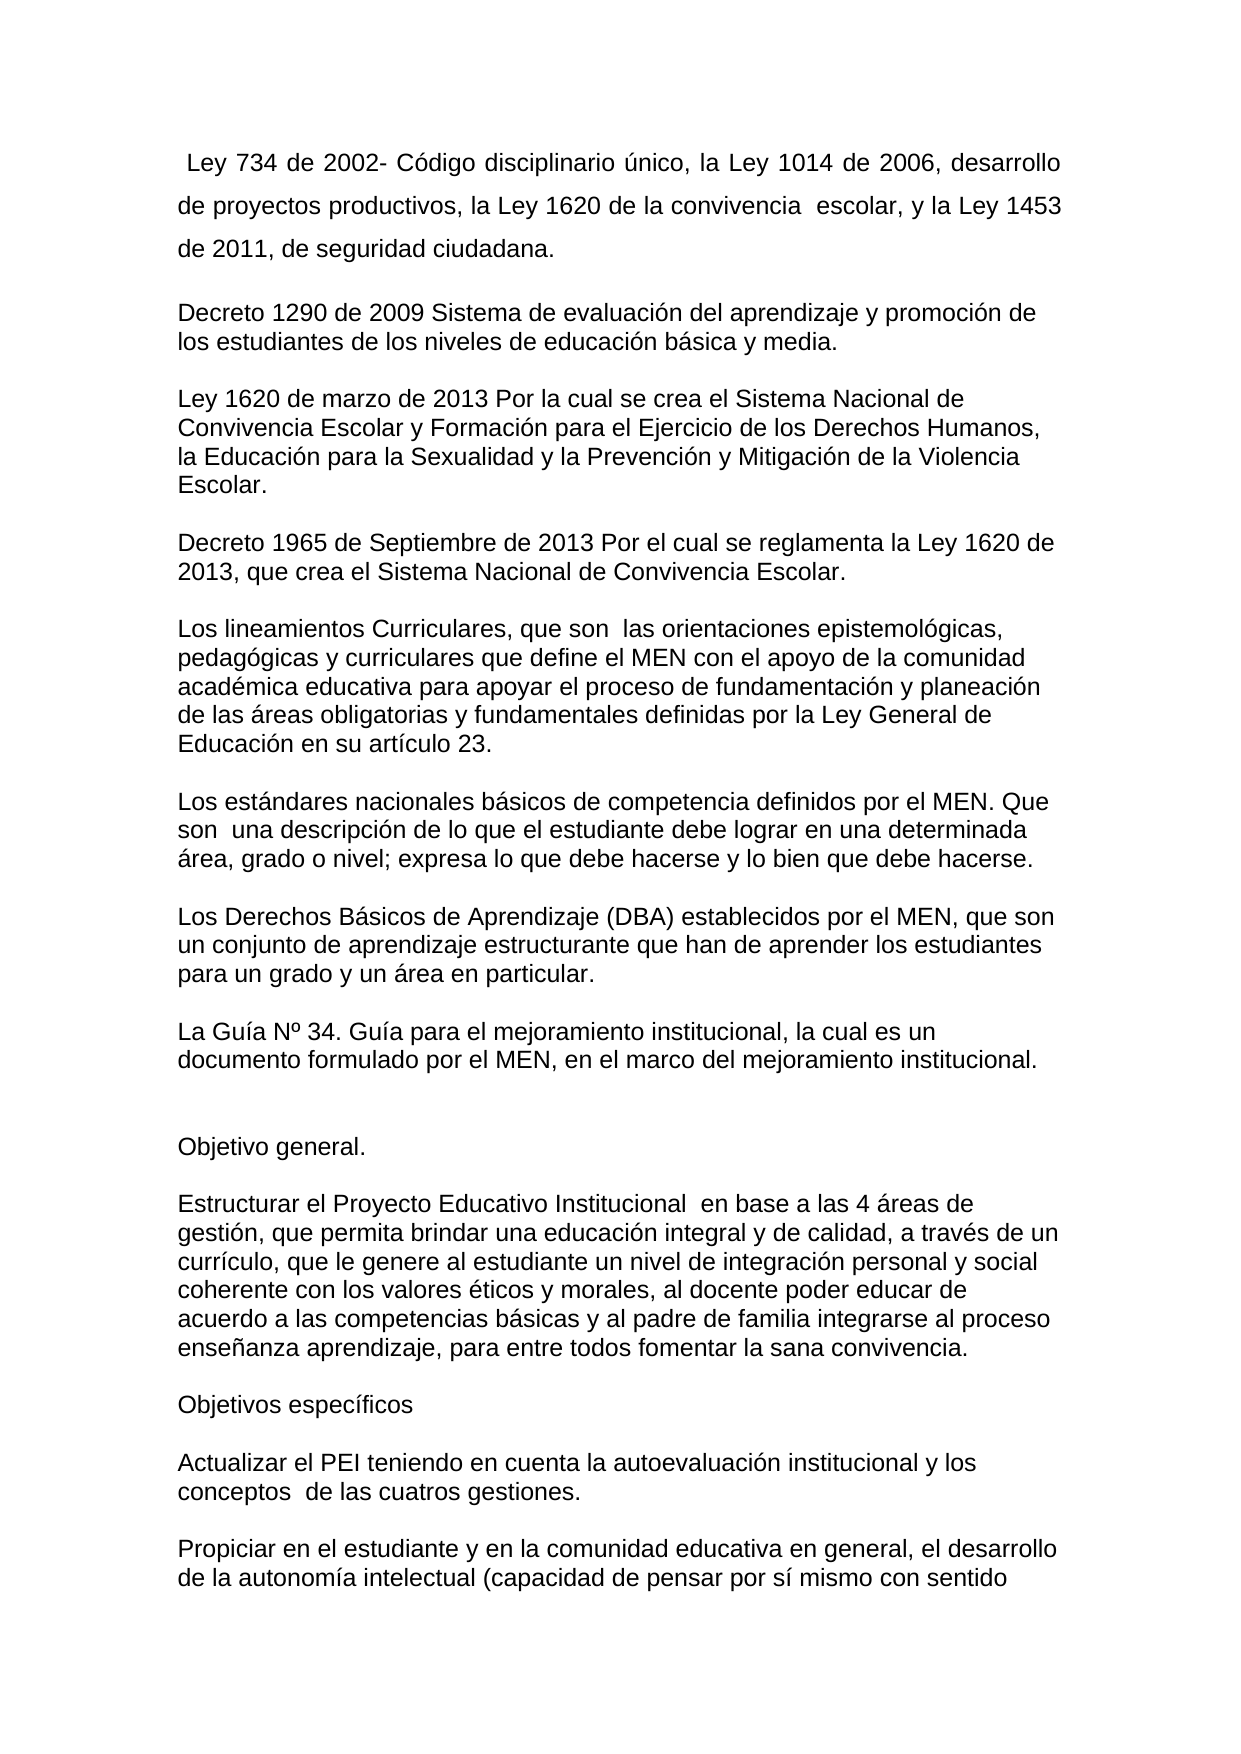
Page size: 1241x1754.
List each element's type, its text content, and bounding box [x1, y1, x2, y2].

text Ley 734 de 2002- Código disciplinario único, la Ley 1014 de 2006, desarrollo de proyectos productivos, la Ley 1620 de la convivencia escolar, y la Ley 1453 de 2011, de seguridad ciudadana. [177, 148, 1063, 263]
text Los Derechos Básicos de Aprendizaje (DBA) establecidos por el MEN, que son un conjunto de aprendizaje estructurante que han de aprender los estudiantes para un grado y un área en particular. [177, 902, 1063, 988]
text Estructurar el Proyecto Educativo Institucional en base a las 4 áreas de gestión, que permita brindar una educación integral y de calidad, a través de un currículo, que le genere al estudiante un nivel de integración personal y social coherente con los valores éticos y morales, al docente poder educar de acuerdo a las competencias básicas y al padre de familia integrarse al proceso enseñanza aprendizaje, para entre todos fomentar la sana convivencia. [177, 1189, 1063, 1362]
text Los estándares nacionales básicos de competencia definidos por el MEN. Que son una descripción de lo que el estudiante debe lograr en una determinada área, grado o nivel; expresa lo que debe hacerse y lo bien que debe hacerse. [177, 787, 1063, 873]
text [177, 1534, 1063, 1592]
text La Guía Nº 34. Guía para el mejoramiento institucional, la cual es un documento formulado por el MEN, en el marco del mejoramiento institucional. [177, 1017, 1063, 1074]
text Los lineamientos Curriculares, que son las orientaciones epistemológicas, pedagógicas y curriculares que define el MEN con el apoyo de la comunidad académica educativa para apoyar el proceso de fundamentación y planeación de las áreas obligatorias y fundamentales definidas por la Ley General de Educación en su artículo 23. [177, 614, 1063, 758]
text Actualizar el PEI teniendo en cuenta la autoevaluación institucional y los conceptos de las cuatros gestiones. [177, 1448, 1063, 1505]
text Ley 1620 de marzo de 2013 Por la cual se crea el Sistema Nacional de Convivencia Escolar y Formación para el Ejercicio de los Derechos Humanos, la Educación para la Sexualidad y la Prevención y Mitigación de la Violencia Escolar. [177, 384, 1063, 499]
text Objetivos específicos [177, 1390, 1063, 1419]
text Decreto 1290 de 2009 Sistema de evaluación del aprendizaje y promoción de los estudiantes de los niveles de educación básica y media. [177, 298, 1063, 355]
text Objetivo general. [177, 1132, 1063, 1160]
text Decreto 1965 de Septiembre de 2013 Por el cual se reglamenta la Ley 1620 de 2013, que crea el Sistema Nacional de Convivencia Escolar. [177, 528, 1063, 585]
